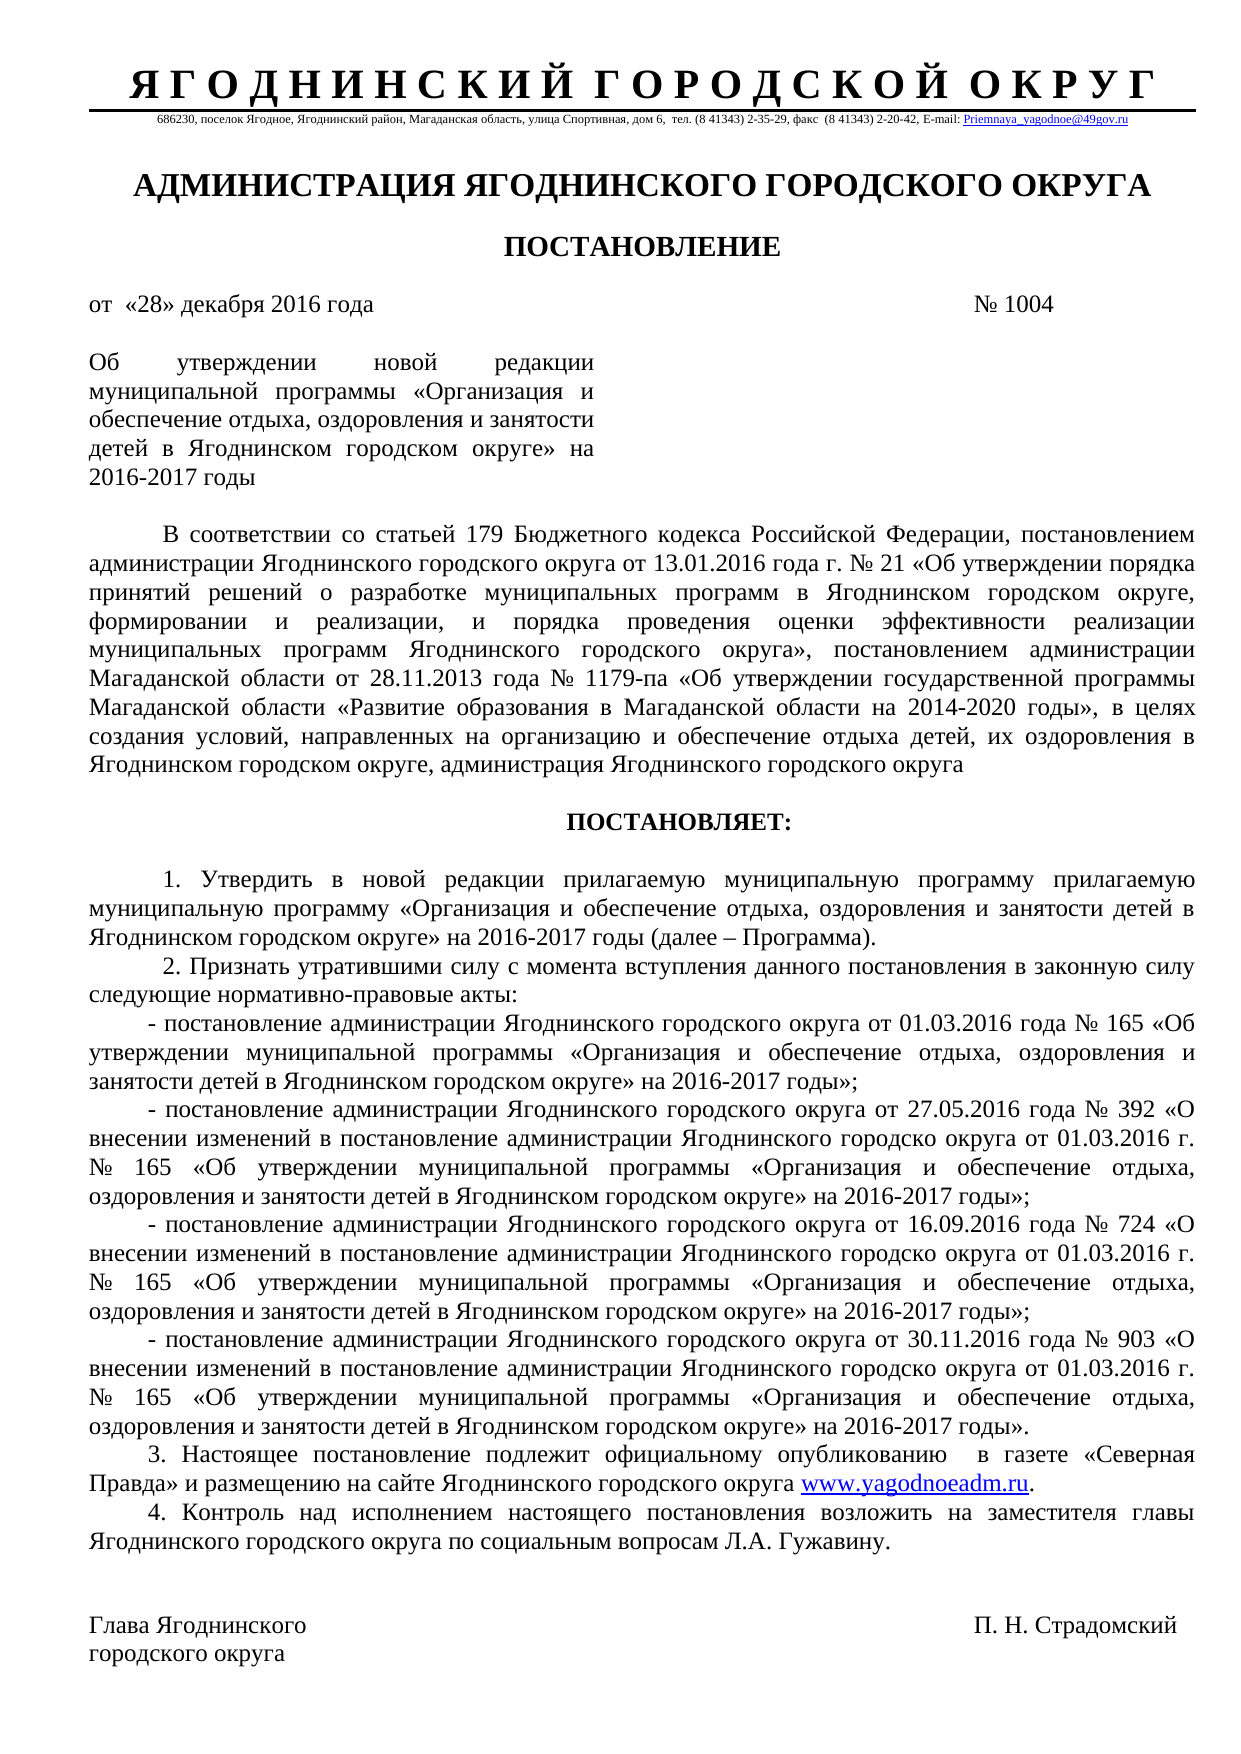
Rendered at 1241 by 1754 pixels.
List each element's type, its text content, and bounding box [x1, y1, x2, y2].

text 4. Контроль над исполнением настоящего постановления возложить на заместителя главы Ягоднинского городского округа по социальным вопросам Л.А. Гужавину. [89, 1497, 1196, 1554]
text 3. Настоящее постановление подлежит официальному опубликованию в газете «Северная Правда» и размещению на сайте Ягоднинского городского округа www.yagodnoeadm.ru. [89, 1439, 1196, 1497]
text ПОСТАНОВЛЯЕТ: [89, 807, 1196, 836]
list - постановление администрации Ягоднинского городского округа от 30.11.2016 года № 903 «О внесении изменений в постановление администрации Ягоднинского городско округа от 01.03.2016 г. № 165 «Об утверждении муниципальной программы «Организация и обеспечение отдыха, оздоровления и занятости детей в Ягоднинском городском округе» на 2016-2017 годы». [89, 1324, 1196, 1439]
text АДМИНИСТРАЦИЯ ЯГОДНИНСКОГО ГОРОДСКОГО ОКРУГА [89, 165, 1196, 203]
text от «28» декабря 2016 года № 1004 [89, 289, 1196, 318]
text Глава Ягоднинского П. Н. Страдомский [89, 1610, 1196, 1638]
list 1. Утвердить в новой редакции прилагаемую муниципальную программу прилагаемую муниципальную программу «Организация и обеспечение отдыха, оздоровления и занятости детей в Ягоднинском городском округе» на 2016-2017 годы (далее – Программа). [89, 864, 1196, 951]
text 2. Признать утратившими силу с момента вступления данного постановления в законную силу следующие нормативно-правовые акты: [89, 951, 1196, 1008]
list - постановление администрации Ягоднинского городского округа от 16.09.2016 года № 724 «О внесении изменений в постановление администрации Ягоднинского городско округа от 01.03.2016 г. № 165 «Об утверждении муниципальной программы «Организация и обеспечение отдыха, оздоровления и занятости детей в Ягоднинском городском округе» на 2016-2017 годы»; [89, 1209, 1196, 1324]
text городского округа [89, 1638, 1196, 1667]
list - постановление администрации Ягоднинского городского округа от 01.03.2016 года № 165 «Об утверждении муниципальной программы «Организация и обеспечение отдыха, оздоровления и занятости детей в Ягоднинском городском округе» на 2016-2017 годы»; [89, 1008, 1196, 1094]
list - постановление администрации Ягоднинского городского округа от 27.05.2016 года № 392 «О внесении изменений в постановление администрации Ягоднинского городско округа от 01.03.2016 г. № 165 «Об утверждении муниципальной программы «Организация и обеспечение отдыха, оздоровления и занятости детей в Ягоднинском городском округе» на 2016-2017 годы»; [89, 1094, 1196, 1209]
text 686230, поселок Ягодное, Ягоднинский район, Магаданская область, улица Спортивная, дом 6, тел. (8 41343) 2-35-29, факс (8 41343) 2-20-42, E-mail: Priemnaya_yagodnoe@49gov.ru [89, 112, 1196, 127]
table_header Об утверждении новой редакции муниципальной программы «Организация и обеспечение отдыха, оздоровления и занятости детей в Ягоднинском городском округе» на 2016-2017 годы [78, 347, 606, 491]
text ПОСТАНОВЛЕНИЕ [89, 229, 1196, 263]
text В соответствии со статьей 179 Бюджетного кодекса Российской Федерации, постановлением администрации Ягоднинского городского округа от 13.01.2016 года г. № 21 «Об утверждении порядка принятий решений о разработке муниципальных программ в Ягоднинском городском округе, формировании и реализации, и порядка проведения оценки эффективности реализации муниципальных программ Ягоднинского городского округа», постановлением администрации Магаданской области от 28.11.2013 года № 1179-па «Об утверждении государственной программы Магаданской области «Развитие образования в Магаданской области на 2014-2020 годы», в целях создания условий, направленных на организацию и обеспечение отдыха детей, их оздоровления в Ягоднинском городском округе, администрация Ягоднинского городского округа [89, 519, 1196, 778]
text Я Г О Д Н И Н С К И Й Г О Р О Д С К О Й О К Р У Г [89, 59, 1196, 109]
